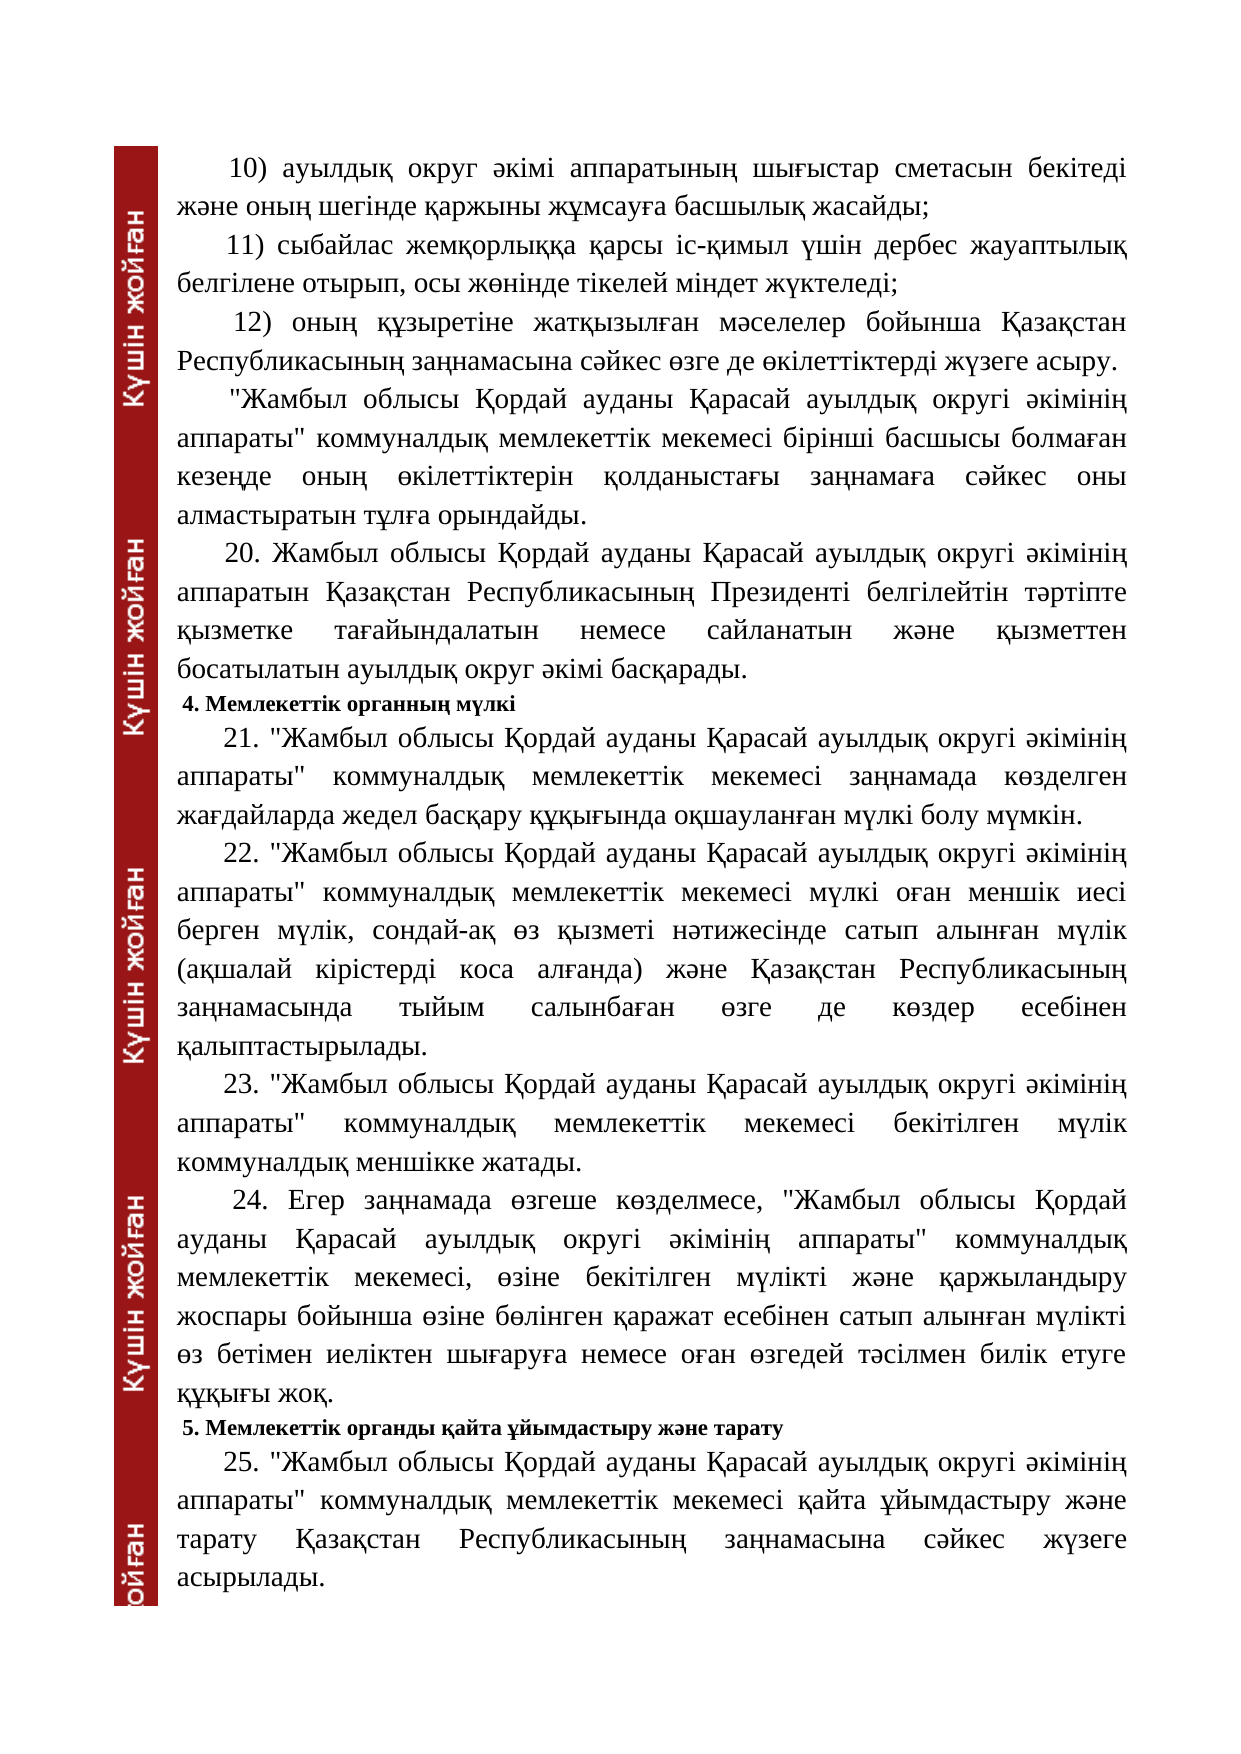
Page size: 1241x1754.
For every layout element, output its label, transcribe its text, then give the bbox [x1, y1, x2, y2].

picture [114, 1440, 158, 1444]
picture [114, 299, 158, 304]
picture [114, 222, 158, 227]
text 11) сыбайлас жемқорлыққа қарсы іс-қимыл үшін дербес жауаптылық белгілене отырып, осы жөнінде тікелей міндет жүктеледі; [112, 227, 1128, 299]
picture [114, 1062, 158, 1067]
text 23. "Жамбыл облысы Қордай ауданы Қарасай ауылдық округі әкімінің аппараты" коммуналдық мемлекеттік мекемесі бекітілген мүлік коммуналдық меншікке жатады. [112, 1067, 1128, 1177]
picture [114, 376, 158, 381]
picture [114, 1593, 158, 1606]
text 25. "Жамбыл облысы Қордай ауданы Қарасай ауылдық округі әкімінің аппараты" коммуналдық мемлекеттік мекемесі қайта ұйымдастыру және тарату Қазақстан Республикасының заңнамасына сәйкес жүзеге асырылады. [112, 1444, 1128, 1593]
picture [114, 530, 158, 535]
text 4. Мемлекеттік органның мүлкі [112, 689, 1128, 716]
text 10) ауылдық округ әкімі аппаратының шығыстар сметасын бекітеді және оның шегінде қаржыны жұмсауға басшылық жасайды; [112, 150, 1128, 222]
picture [114, 830, 158, 835]
text 5. Мемлекеттік органды қайта ұйымдастыру және тарату [112, 1413, 1128, 1440]
picture [114, 146, 158, 150]
text 20. Жамбыл облысы Қордай ауданы Қарасай ауылдық округі әкімінің аппаратын Қазақстан Республикасының Президенті белгілейтін тәртіпте қызметке тағайындалатын немесе сайланатын және қызметтен босатылатын ауылдық округ әкімі басқарады. [112, 535, 1128, 684]
picture [114, 1177, 158, 1182]
picture [114, 716, 158, 720]
picture [114, 684, 158, 689]
text 21. "Жамбыл облысы Қордай ауданы Қарасай ауылдық округі әкімінің аппараты" коммуналдық мемлекеттік мекемесі заңнамада көзделген жағдайларда жедел басқару құқығында оқшауланған мүлкі болу мүмкін. [112, 720, 1128, 830]
text 22. "Жамбыл облысы Қордай ауданы Қарасай ауылдық округі әкімінің аппараты" коммуналдық мемлекеттік мекемесі мүлкі оған меншік иесі берген мүлік, сондай-ақ өз қызметі нәтижесінде сатып алынған мүлік (ақшалай кірістерді коса алғанда) және Қазақстан Республикасының заңнамасында тыйым салынбаған өзге де көздер есебінен қалыптастырылады. [112, 835, 1128, 1062]
text 12) оның құзыретіне жатқызылған мәселелер бойынша Қазақстан Республикасының заңнамасына сәйкес өзге де өкілеттіктерді жүзеге асыру. [112, 304, 1128, 376]
text "Жамбыл облысы Қордай ауданы Қарасай ауылдық округі әкімінің аппараты" коммуналдық мемлекеттік мекемесі бірінші басшысы болмаған кезеңде оның өкілеттіктерін қолданыстағы заңнамаға сәйкес оны алмастыратын тұлға орындайды. [112, 381, 1128, 530]
text 24. Егер заңнамада өзгеше көзделмесе, "Жамбыл облысы Қордай ауданы Қарасай ауылдық округі әкімінің аппараты" коммуналдық мемлекеттік мекемесі, өзіне бекітілген мүлікті және қаржыландыру жоспары бойынша өзіне бөлінген қаражат есебінен сатып алынған мүлікті өз бетімен иеліктен шығаруға немесе оған өзгедей тәсілмен билік етуге құқығы жоқ. [112, 1182, 1128, 1408]
picture [114, 1408, 158, 1413]
